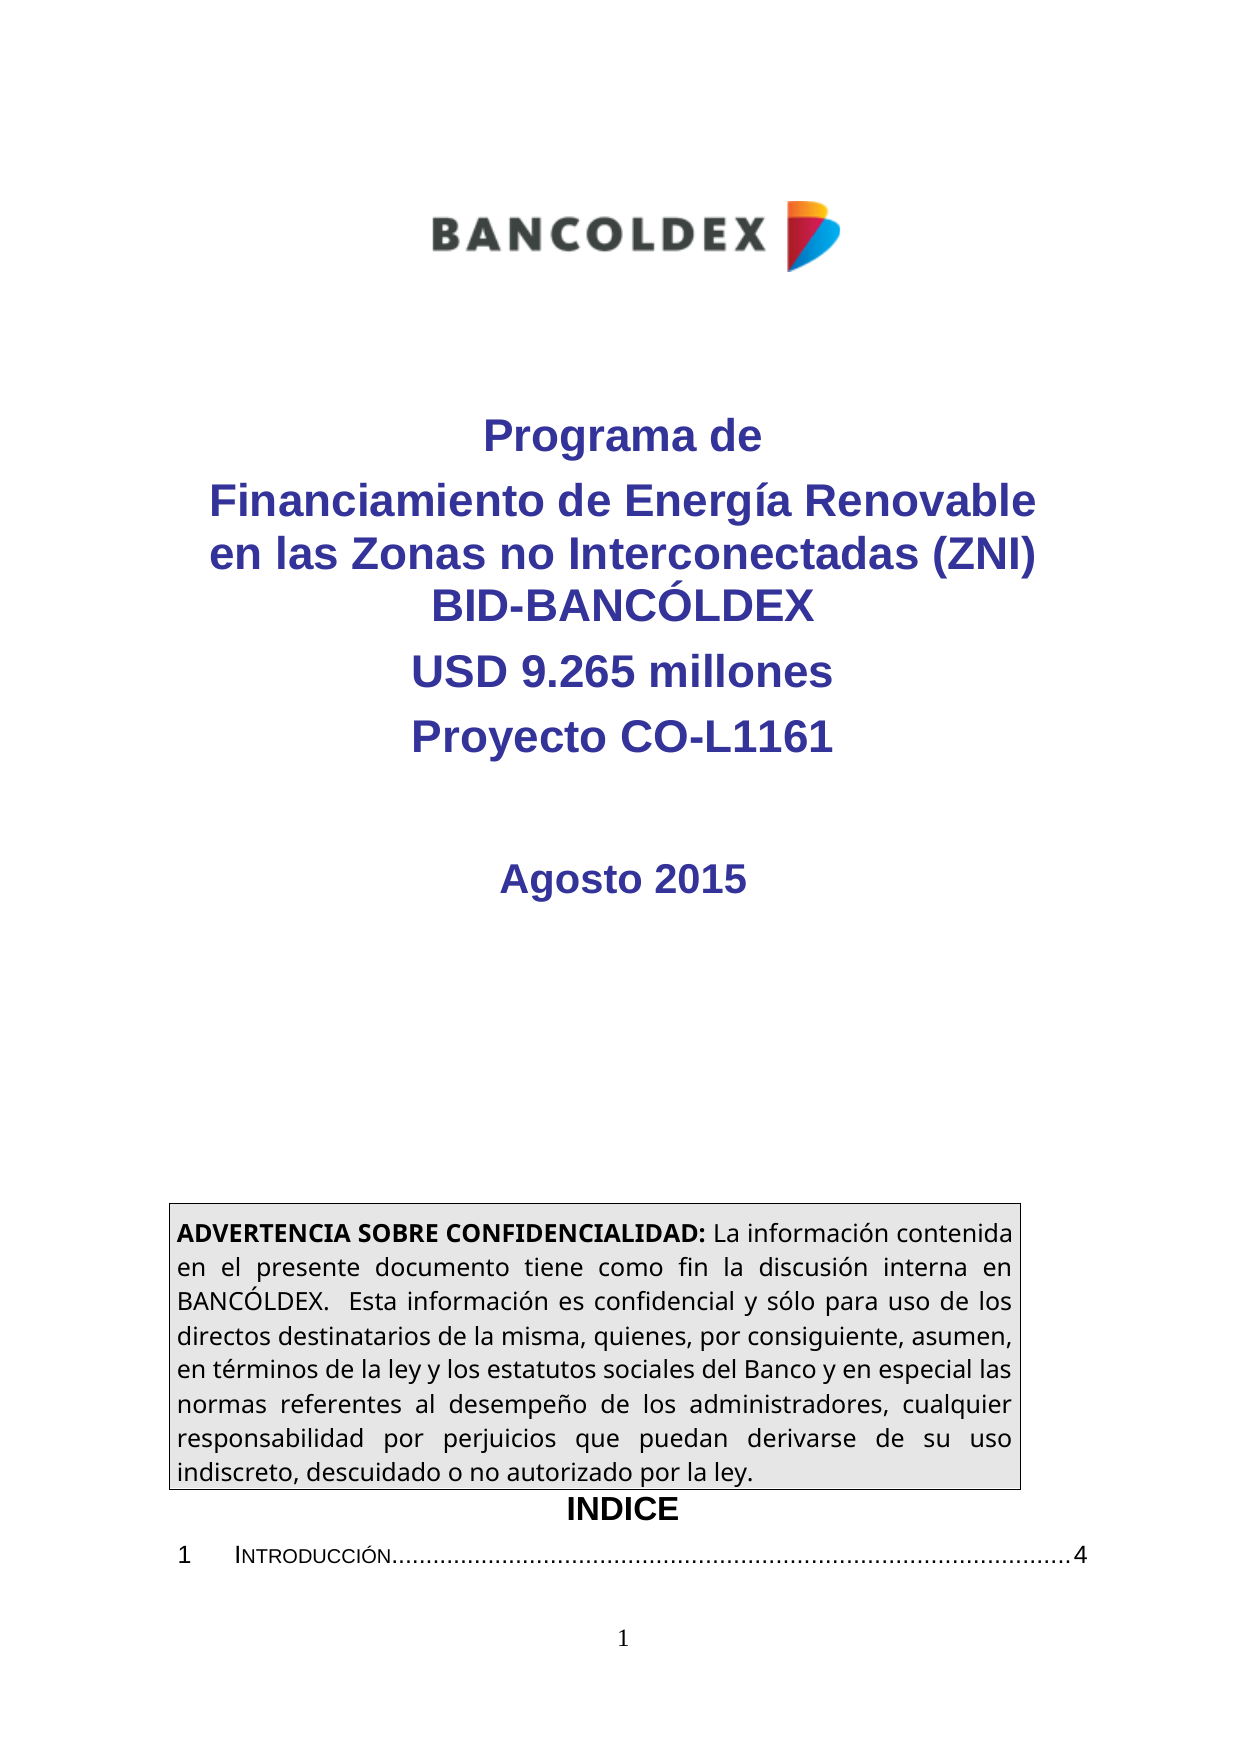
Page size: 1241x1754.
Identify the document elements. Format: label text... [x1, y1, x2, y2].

text Financiamiento de Energía Renovable en las Zonas no Interconectadas (ZNI) BID-BANCÓLDEX [177, 473, 1069, 632]
text Programa de [177, 408, 1069, 461]
text INDICE [177, 1327, 1069, 1528]
text Proyecto CO-L1161 [177, 709, 1069, 762]
picture [406, 201, 841, 272]
text Agosto 2015 [177, 854, 1069, 902]
table_header ADVERTENCIA SOBRE CONFIDENCIALIDAD: La información contenida en el presente documento tiene como fin la discusión interna en BANCÓLDEX. Esta información es confidencial y sólo para uso de los directos destinatarios de la misma, quienes, por consiguiente, asumen, en términos de la ley y los estatutos sociales del Banco y en especial las normas referentes al desempeño de los administradores, cualquier responsabilidad por perjuicios que puedan derivarse de su uso indiscreto, descuidado o no autorizado por la ley. [170, 1204, 1020, 1488]
text USD 9.265 millones [177, 644, 1069, 697]
